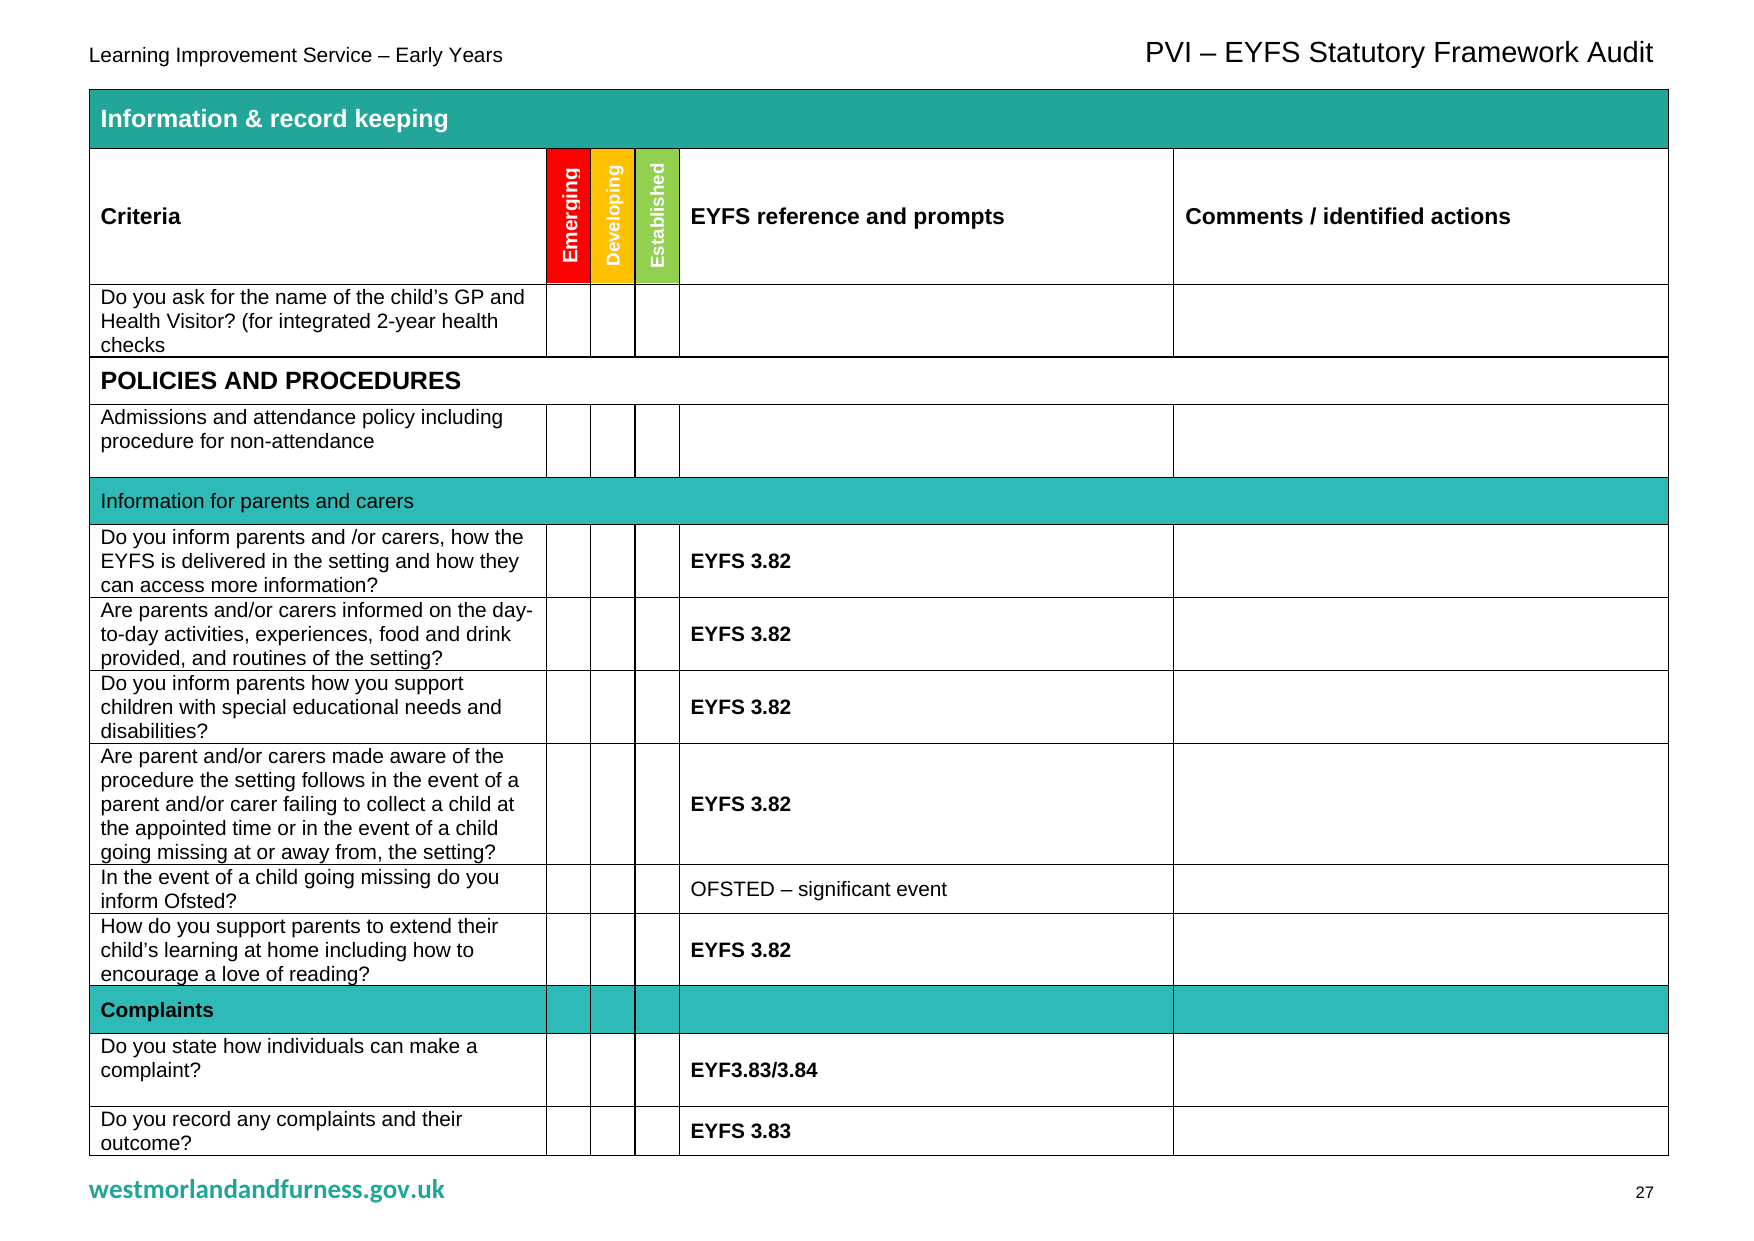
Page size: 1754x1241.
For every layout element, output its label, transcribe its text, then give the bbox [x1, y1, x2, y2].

table_cell [591, 865, 634, 912]
table_cell [591, 285, 634, 356]
table_cell [1174, 598, 1668, 670]
table_cell [591, 1034, 634, 1106]
table_cell [1174, 914, 1668, 985]
table_cell [680, 986, 1173, 1033]
table_cell [591, 671, 634, 743]
table_cell [1174, 744, 1668, 863]
table_cell [636, 986, 679, 1033]
table_cell [591, 1107, 634, 1154]
table_cell Are parents and/or carers informed on the day-to-day activities, experiences, food and drink provided, and routines of the setting? [90, 598, 546, 670]
table_cell EYFS 3.82 [680, 671, 1173, 743]
table_cell [591, 525, 634, 597]
table_cell Criteria [90, 149, 546, 283]
table_cell [547, 598, 590, 670]
table_cell [1174, 986, 1668, 1033]
table_cell [636, 525, 679, 597]
table_cell Complaints [90, 986, 546, 1033]
table_cell Do you inform parents and /or carers, how the EYFS is delivered in the setting and how they can access more information? [90, 525, 546, 597]
table_cell [547, 525, 590, 597]
table_cell Do you record any complaints and their outcome? [90, 1107, 546, 1154]
table_cell [547, 986, 590, 1033]
table_cell [636, 671, 679, 743]
table_cell [547, 744, 590, 863]
table_cell [636, 744, 679, 863]
table_cell [636, 405, 679, 477]
table_cell [680, 405, 1173, 477]
table_cell Emerging [547, 149, 590, 283]
table_cell OFSTED – significant event [680, 865, 1173, 912]
table_cell Do you ask for the name of the child’s GP and Health Visitor? (for integrated 2-year health checks [90, 285, 546, 356]
table_cell [547, 865, 590, 912]
table_cell POLICIES AND PROCEDURES [90, 358, 1668, 404]
table_cell EYFS 3.82 [680, 525, 1173, 597]
table_cell [591, 405, 634, 477]
table_cell Do you inform parents how you support children with special educational needs and disabilities? [90, 671, 546, 743]
table_cell [680, 285, 1173, 356]
table_header Information & record keeping [90, 90, 1668, 148]
table_cell [636, 914, 679, 985]
table_cell [1174, 671, 1668, 743]
table_cell [1174, 525, 1668, 597]
table_cell Comments / identified actions [1174, 149, 1668, 283]
table_cell EYFS reference and prompts [680, 149, 1173, 283]
table_cell EYFS 3.82 [680, 598, 1173, 670]
table_cell How do you support parents to extend their child’s learning at home including how to encourage a love of reading? [90, 914, 546, 985]
table_cell [636, 1034, 679, 1106]
table_cell [1174, 405, 1668, 477]
table_cell [1174, 1107, 1668, 1154]
table_cell In the event of a child going missing do you inform Ofsted? [90, 865, 546, 912]
table_cell Do you state how individuals can make a complaint? [90, 1034, 546, 1106]
table_cell [591, 914, 634, 985]
table_cell [547, 1107, 590, 1154]
table_cell [1174, 1034, 1668, 1106]
table_cell [547, 405, 590, 477]
table_cell [636, 1107, 679, 1154]
table_cell Admissions and attendance policy including procedure for non-attendance [90, 405, 546, 477]
table_cell [591, 986, 634, 1033]
table_cell EYFS 3.83 [680, 1107, 1173, 1154]
table_cell Are parent and/or carers made aware of the procedure the setting follows in the event of a parent and/or carer failing to collect a child at the appointed time or in the event of a child going missing at or away from, the setting? [90, 744, 546, 863]
table_cell [1174, 865, 1668, 912]
table_cell [1174, 285, 1668, 356]
table_cell Established [636, 149, 679, 283]
table_cell [547, 1034, 590, 1106]
table_cell [547, 671, 590, 743]
table_cell [547, 914, 590, 985]
table_cell Information for parents and carers [90, 478, 1668, 524]
table_cell [547, 285, 590, 356]
table_cell [591, 598, 634, 670]
table_cell EYF3.83/3.84 [680, 1034, 1173, 1106]
table_cell [636, 285, 679, 356]
table_cell EYFS 3.82 [680, 914, 1173, 985]
table_cell [636, 865, 679, 912]
table_cell Developing [591, 149, 634, 283]
table_cell EYFS 3.82 [680, 744, 1173, 863]
table_cell [636, 598, 679, 670]
table_cell [591, 744, 634, 863]
